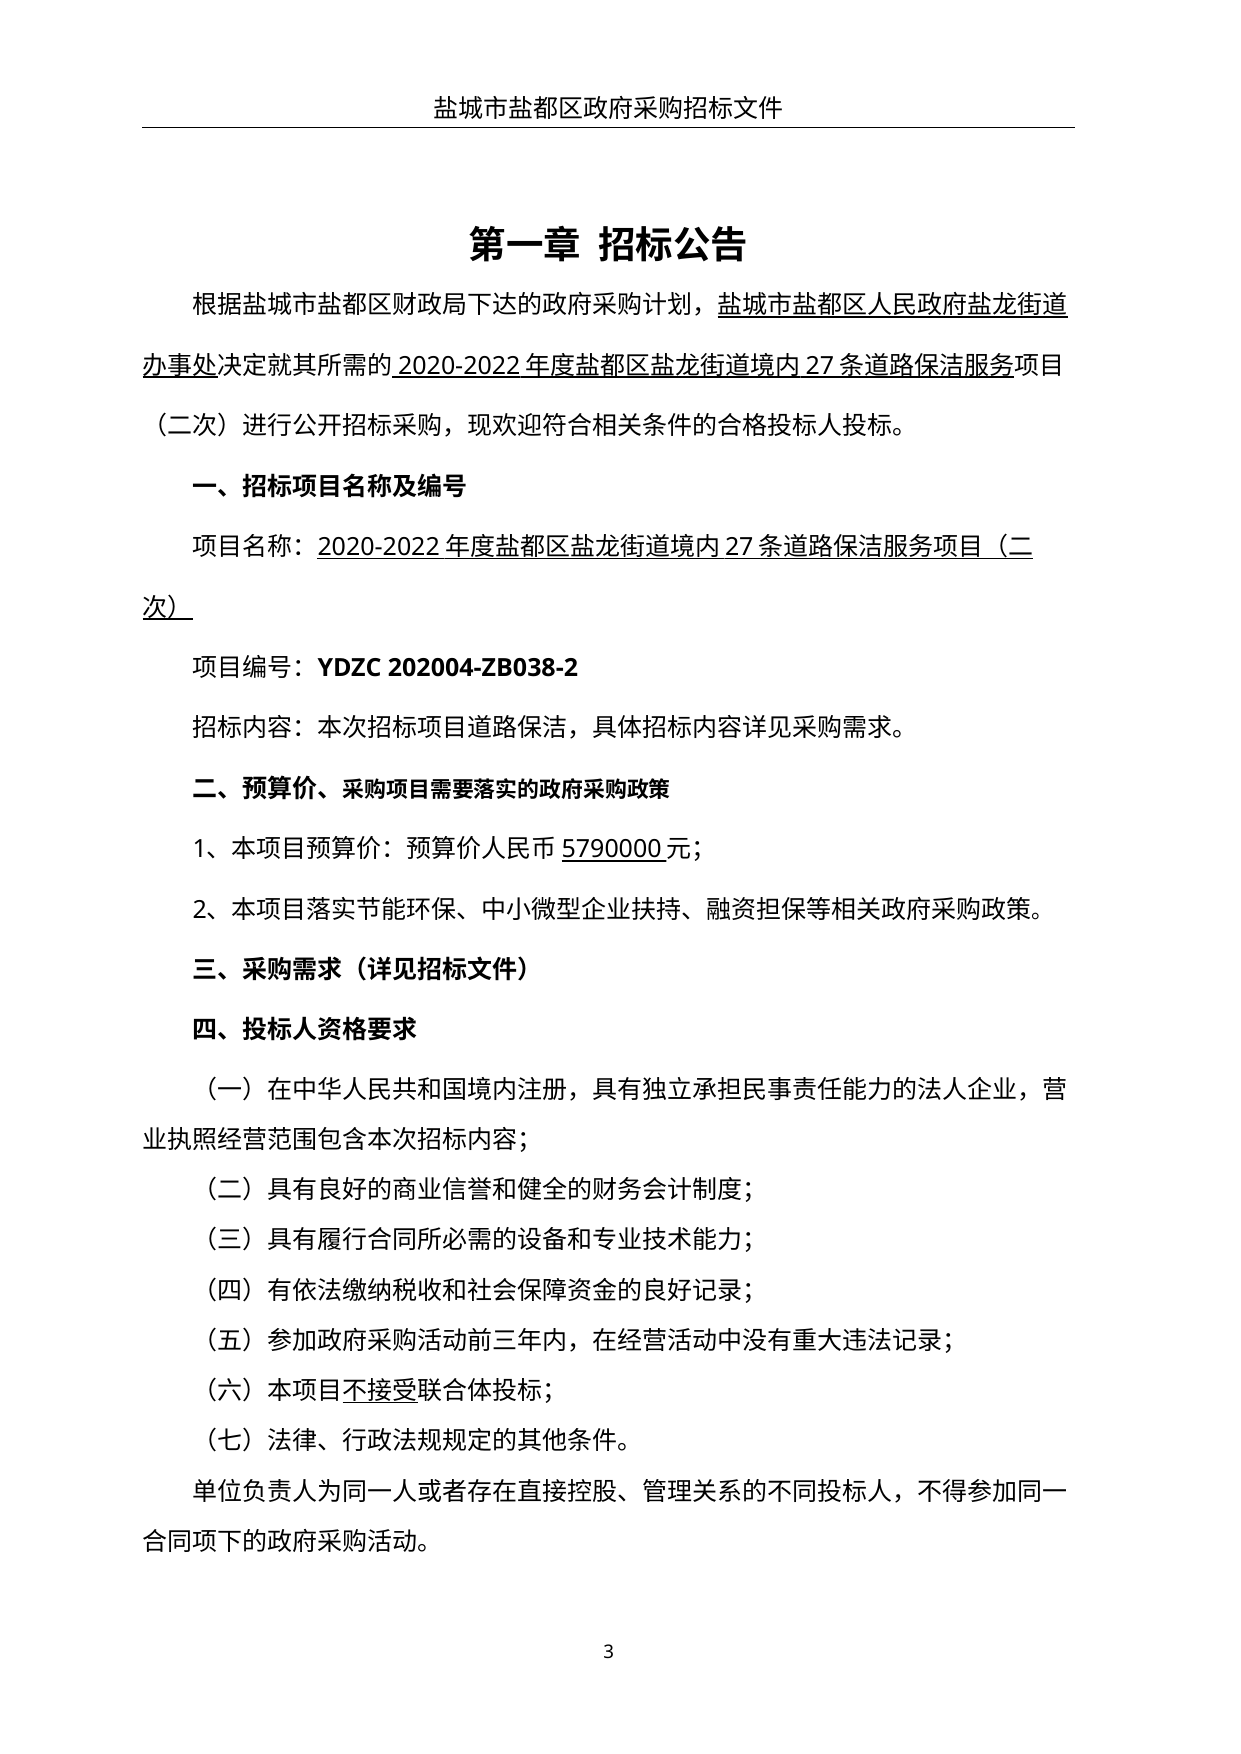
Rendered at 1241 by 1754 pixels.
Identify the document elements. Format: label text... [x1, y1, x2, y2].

text 1、本项目预算价：预算价人民币5790000元； [142, 817, 1075, 877]
text （四）有依法缴纳税收和社会保障资金的良好记录； [142, 1259, 1075, 1309]
text 单位负责人为同一人或者存在直接控股、管理关系的不同投标人，不得参加同一合同项下的政府采购活动。 [142, 1460, 1075, 1560]
text 项目名称：2020-2022年度盐都区盐龙街道境内27条道路保洁服务项目（二次） [142, 514, 1075, 635]
text （二）具有良好的商业信誉和健全的财务会计制度； [142, 1159, 1075, 1209]
text 一、招标项目名称及编号 [142, 454, 1075, 514]
text 根据盐城市盐都区财政局下达的政府采购计划，盐城市盐都区人民政府盐龙街道办事处决定就其所需的 2020-2022年度盐都区盐龙街道境内27条道路保洁服务项目（二次）进行公开招标采购，现欢迎符合相关条件的合格投标人投标。 [142, 273, 1075, 454]
text （三）具有履行合同所必需的设备和专业技术能力； [142, 1209, 1075, 1259]
text （七）法律、行政法规规定的其他条件。 [142, 1410, 1075, 1460]
text 二、预算价、采购项目需要落实的政府采购政策 [142, 756, 1075, 817]
text 四、投标人资格要求 [142, 998, 1075, 1058]
text （一）在中华人民共和国境内注册，具有独立承担民事责任能力的法人企业，营业执照经营范围包含本次招标内容； [142, 1058, 1075, 1159]
text 2、本项目落实节能环保、中小微型企业扶持、融资担保等相关政府采购政策。 [142, 877, 1075, 937]
text （六）本项目不接受联合体投标； [142, 1359, 1075, 1410]
text 项目编号：YDZC 202004-ZB038-2 [142, 635, 1075, 696]
text 第一章 招标公告 [142, 212, 1075, 273]
text 招标内容：本次招标项目道路保洁，具体招标内容详见采购需求。 [142, 696, 1075, 756]
text （五）参加政府采购活动前三年内，在经营活动中没有重大违法记录； [142, 1309, 1075, 1359]
text 三、采购需求（详见招标文件） [142, 937, 1075, 998]
